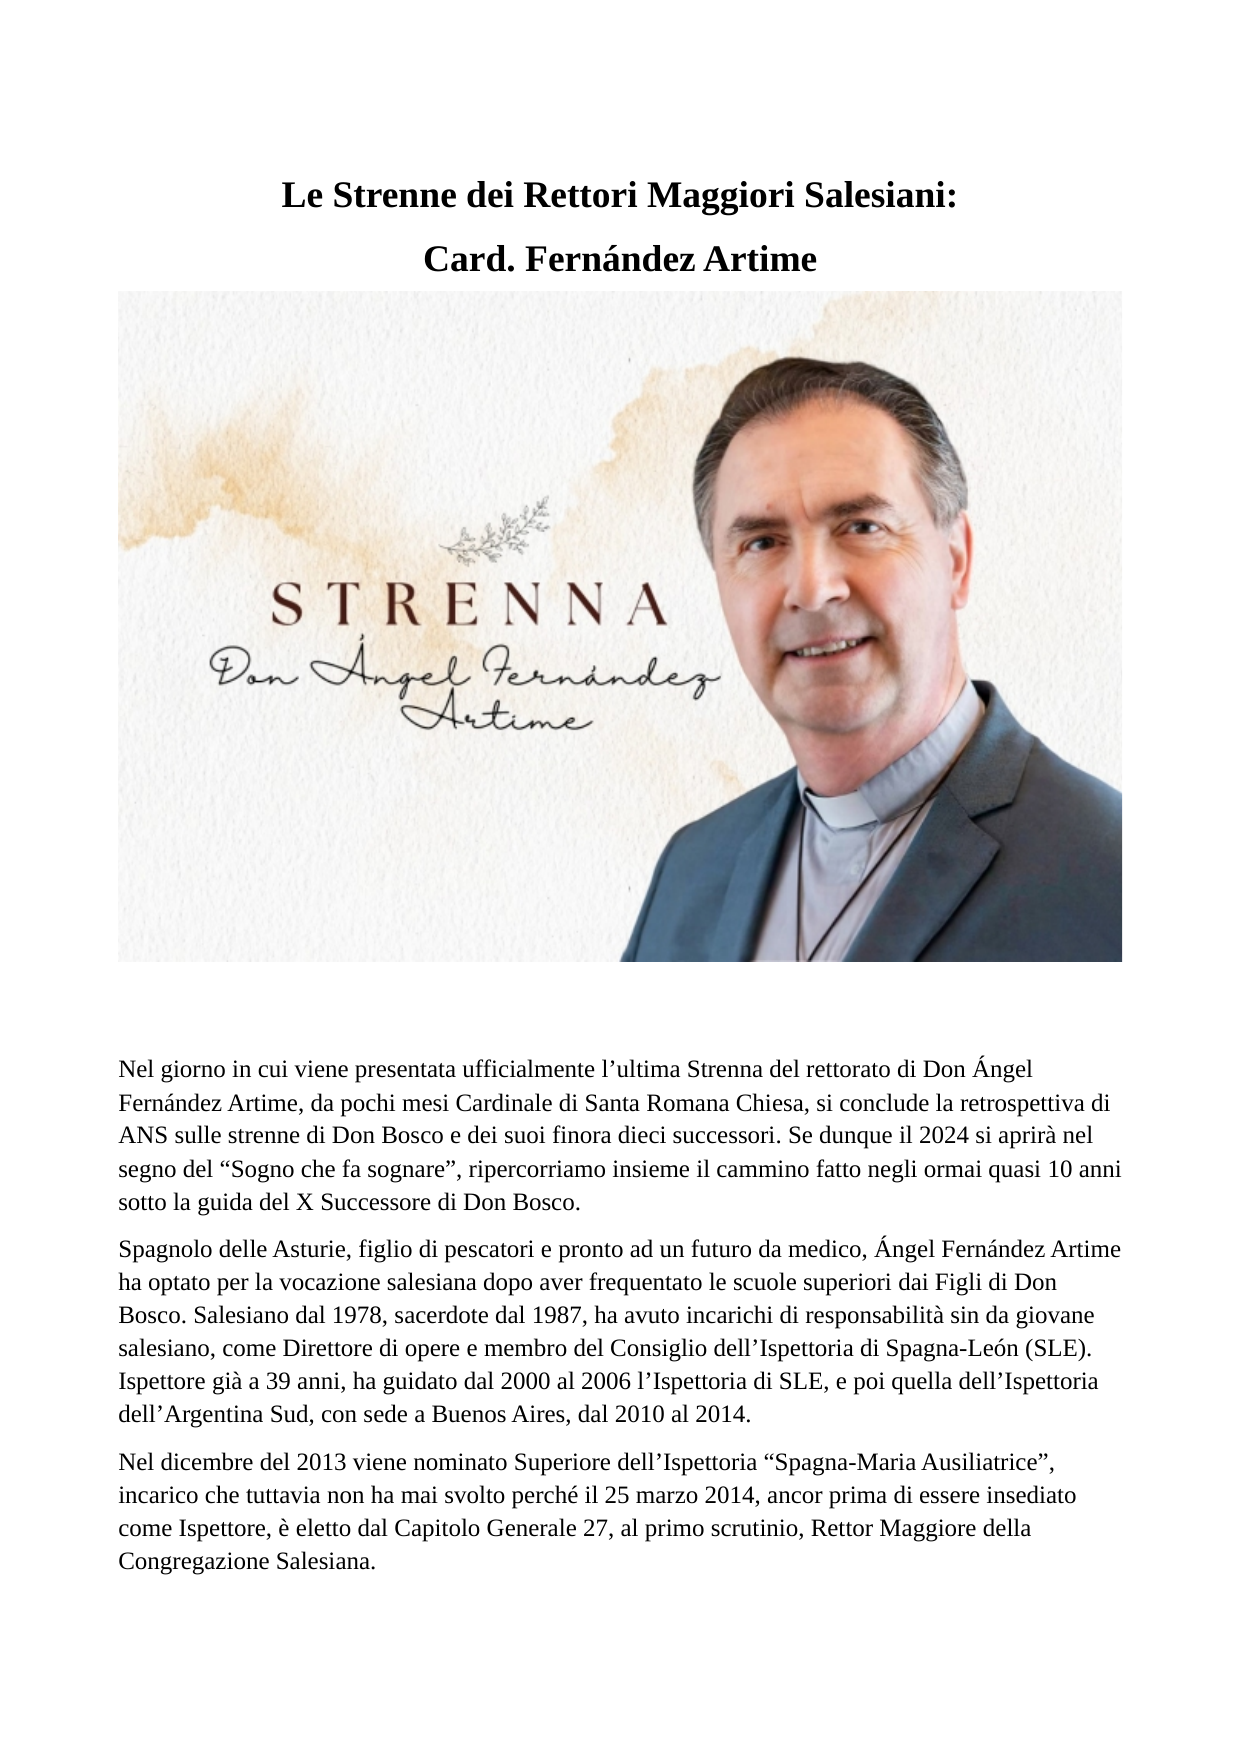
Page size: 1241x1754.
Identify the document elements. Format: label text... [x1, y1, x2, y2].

picture [118, 291, 1123, 962]
text Nel giorno in cui viene presentata ufficialmente l’ultima Strenna del rettorato di Don Ángel Fernández Artime, da pochi mesi Cardinale di Santa Romana Chiesa, si conclude la retrospettiva di ANS sulle strenne di Don Bosco e dei suoi finora dieci successori. Se dunque il 2024 si aprirà nel segno del “Sogno che fa sognare”, ripercorriamo insieme il cammino fatto negli ormai quasi 10 anni sotto la guida del X Successore di Don Bosco. [118, 1054, 1122, 1215]
text Nel dicembre del 2013 viene nominato Superiore dell’Ispettoria “Spagna-Maria Ausiliatrice”, incarico che tuttavia non ha mai svolto perché il 25 marzo 2014, ancor prima di essere insediato come Ispettore, è eletto dal Capitolo Generale 27, al primo scrutinio, Rettor Maggiore della Congregazione Salesiana. [118, 1447, 1122, 1575]
subtitle Card. Fernández Artime [118, 236, 1122, 279]
subtitle Le Strenne dei Rettori Maggiori Salesiani: [118, 172, 1122, 215]
text Spagnolo delle Asturie, figlio di pescatori e pronto ad un futuro da medico, Ángel Fernández Artime ha optato per la vocazione salesiana dopo aver frequentato le scuole superiori dai Figli di Don Bosco. Salesiano dal 1978, sacerdote dal 1987, ha avuto incarichi di responsabilità sin da giovane salesiano, come Direttore di opere e membro del Consiglio dell’Ispettoria di Spagna-León (SLE). Ispettore già a 39 anni, ha guidato dal 2000 al 2006 l’Ispettoria di SLE, e poi quella dell’Ispettoria dell’Argentina Sud, con sede a Buenos Aires, dal 2010 al 2014. [118, 1234, 1122, 1428]
